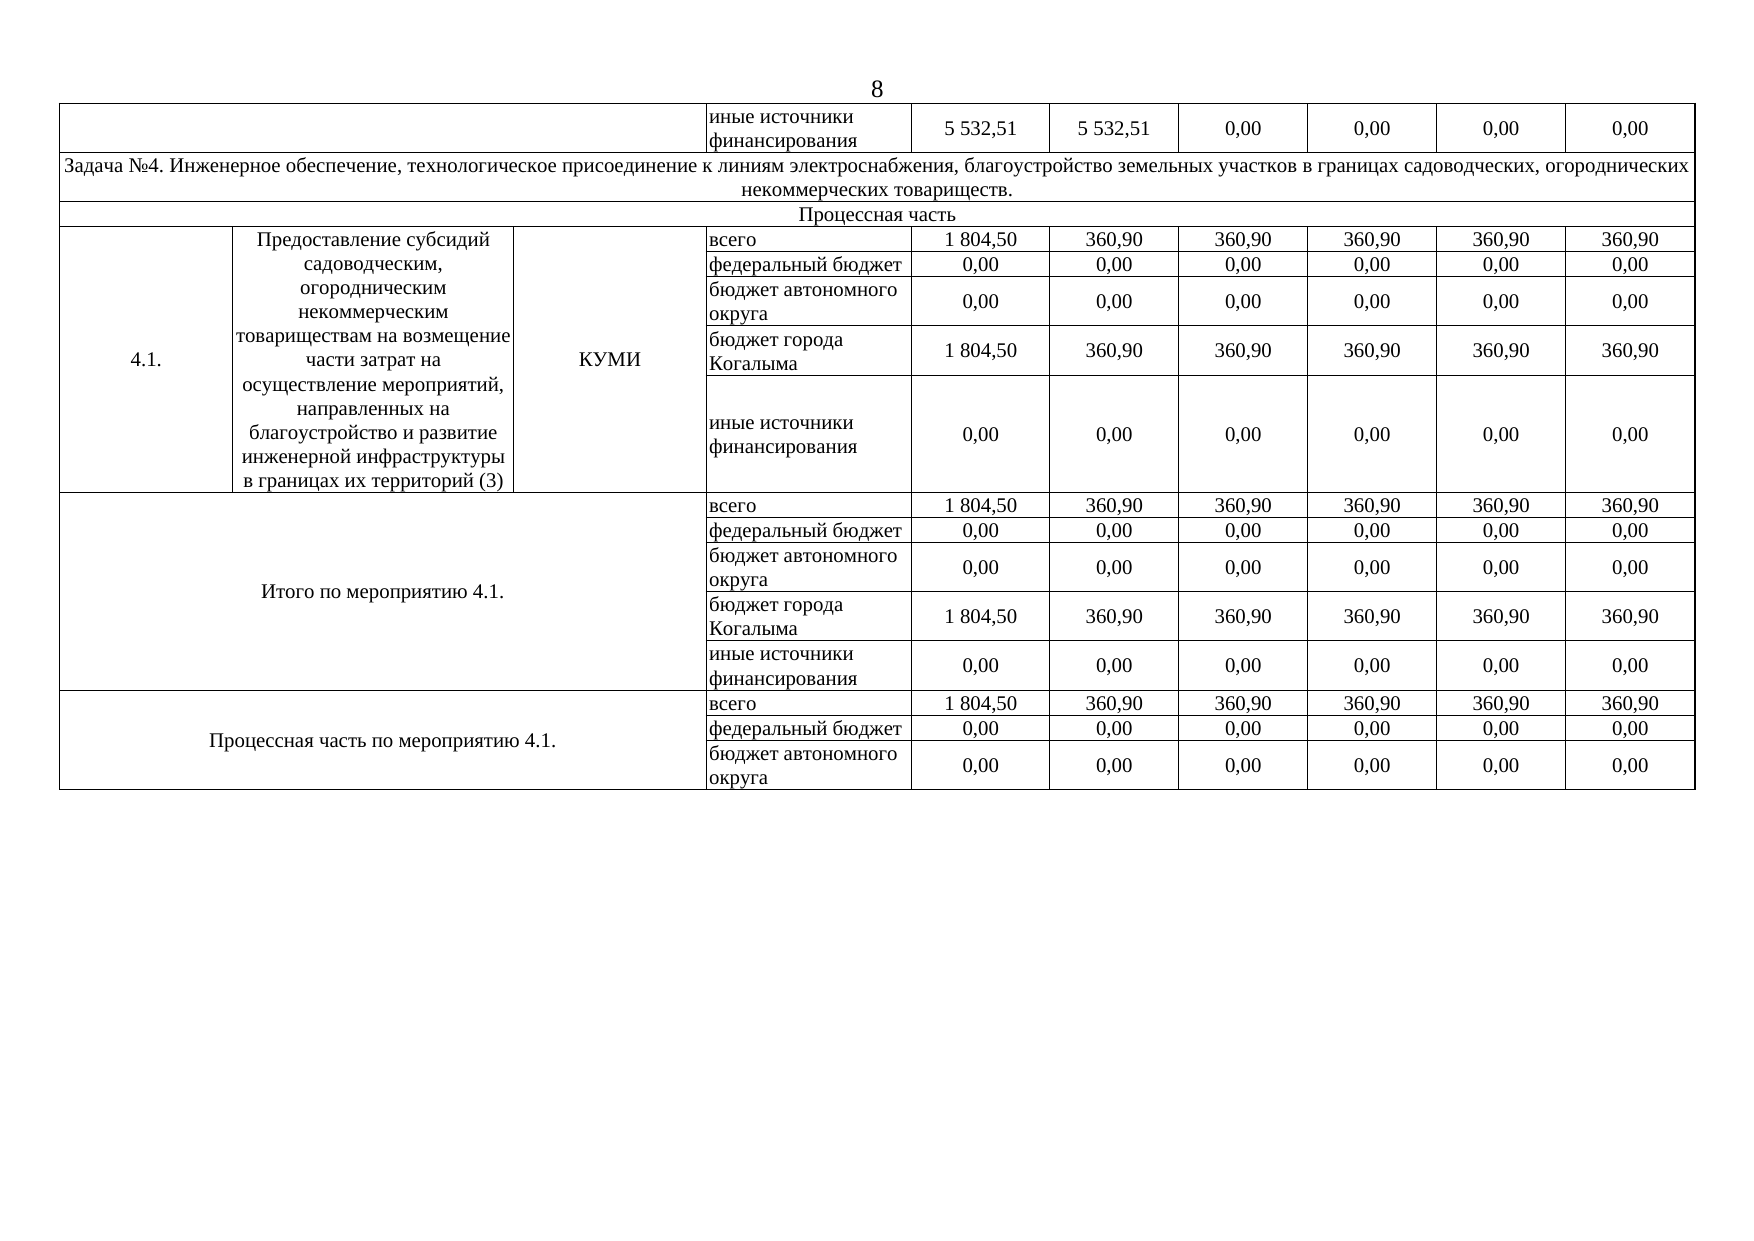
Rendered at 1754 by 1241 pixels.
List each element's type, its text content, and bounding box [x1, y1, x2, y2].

table_cell 1 804,50 [912, 691, 1049, 714]
table_cell 360,90 [1566, 227, 1694, 251]
table_cell 0,00 [1566, 252, 1694, 276]
table_cell 360,90 [1437, 326, 1565, 374]
table_cell федеральный бюджет [707, 716, 911, 740]
table_cell 0,00 [1050, 518, 1178, 542]
table_cell 360,90 [1437, 592, 1565, 640]
table_cell 0,00 [1566, 518, 1694, 542]
table_header 0,00 [1179, 104, 1307, 152]
table_header 5 532,51 [1050, 104, 1178, 152]
table_cell 0,00 [1437, 741, 1565, 789]
table_cell бюджет автономного округа [707, 277, 911, 325]
table_cell 360,90 [1050, 227, 1178, 251]
table_cell 0,00 [1179, 277, 1307, 325]
table_cell 360,90 [1566, 326, 1694, 374]
table_cell 0,00 [1437, 716, 1565, 740]
table_cell 1 804,50 [912, 227, 1049, 251]
table_cell 0,00 [1437, 252, 1565, 276]
table_cell 360,90 [1179, 227, 1307, 251]
table_cell иные источники финансирования [707, 641, 911, 689]
table_cell Процессная часть по мероприятию 4.1. [60, 691, 706, 789]
table_cell иные источники финансирования [707, 376, 911, 492]
table_cell 0,00 [1437, 376, 1565, 492]
table_cell 4.1. [60, 227, 232, 492]
table_cell КУМИ [514, 227, 706, 492]
table_cell Итого по мероприятию 4.1. [60, 493, 706, 689]
table_cell 0,00 [1179, 376, 1307, 492]
table_cell 0,00 [1179, 518, 1307, 542]
table_cell 360,90 [1566, 691, 1694, 714]
table_cell 0,00 [1566, 716, 1694, 740]
table_cell 360,90 [1050, 493, 1178, 517]
table_cell 360,90 [1179, 592, 1307, 640]
table_cell 0,00 [1050, 641, 1178, 689]
table_cell 0,00 [1179, 641, 1307, 689]
table_cell 0,00 [1308, 252, 1436, 276]
table_cell 0,00 [1050, 716, 1178, 740]
table_cell 360,90 [1308, 493, 1436, 517]
table_cell 360,90 [1179, 326, 1307, 374]
table_cell 0,00 [1437, 543, 1565, 591]
table_cell 0,00 [1308, 518, 1436, 542]
table_cell 1 804,50 [912, 326, 1049, 374]
table_header 0,00 [1566, 104, 1694, 152]
table_cell 0,00 [1566, 277, 1694, 325]
table_cell 360,90 [1050, 691, 1178, 714]
table_cell 0,00 [1179, 252, 1307, 276]
table_cell 1 804,50 [912, 592, 1049, 640]
table_cell 0,00 [912, 518, 1049, 542]
table_cell 0,00 [1050, 376, 1178, 492]
table_header 0,00 [1308, 104, 1436, 152]
table_cell 360,90 [1179, 691, 1307, 714]
table_cell 1 804,50 [912, 493, 1049, 517]
table_cell бюджет автономного округа [707, 543, 911, 591]
table_header 5 532,51 [912, 104, 1049, 152]
table_header иные источники финансирования [707, 104, 911, 152]
table_cell Процессная часть [60, 202, 1694, 226]
table_cell всего [707, 691, 911, 714]
table_cell 0,00 [912, 376, 1049, 492]
table_cell 360,90 [1050, 592, 1178, 640]
table_cell 0,00 [1050, 277, 1178, 325]
table_cell 0,00 [912, 741, 1049, 789]
table_cell 0,00 [1179, 543, 1307, 591]
table_cell 360,90 [1308, 227, 1436, 251]
table_cell бюджет города Когалыма [707, 592, 911, 640]
table_cell 360,90 [1308, 691, 1436, 714]
table_cell всего [707, 227, 911, 251]
table_cell 0,00 [1050, 543, 1178, 591]
table_cell 0,00 [1437, 641, 1565, 689]
table_cell 0,00 [1308, 277, 1436, 325]
table_cell федеральный бюджет [707, 518, 911, 542]
table_cell бюджет автономного округа [707, 741, 911, 789]
table_cell 360,90 [1437, 227, 1565, 251]
table_cell 0,00 [1308, 741, 1436, 789]
table_cell 0,00 [912, 277, 1049, 325]
table_cell 0,00 [1566, 376, 1694, 492]
table_cell 360,90 [1308, 592, 1436, 640]
table_cell 0,00 [1437, 277, 1565, 325]
table_cell 360,90 [1437, 493, 1565, 517]
table_cell 360,90 [1308, 326, 1436, 374]
table_cell 0,00 [1566, 543, 1694, 591]
table_cell 0,00 [1308, 543, 1436, 591]
table_cell Задача №4. Инженерное обеспечение, технологическое присоединение к линиям электроснабжения, благоустройство земельных участков в границах садоводческих, огороднических некоммерческих товариществ. [60, 153, 1694, 201]
table_cell бюджет города Когалыма [707, 326, 911, 374]
table_cell 0,00 [912, 641, 1049, 689]
table_cell 0,00 [1308, 716, 1436, 740]
table_cell 0,00 [1308, 376, 1436, 492]
table_cell 0,00 [912, 716, 1049, 740]
table_cell 0,00 [912, 252, 1049, 276]
table_cell Предоставление субсидий садоводческим, огородническим некоммерческим товариществам на возмещение части затрат на осуществление мероприятий, направленных на благоустройство и развитие инженерной инфраструктуры в границах их территорий (3) [233, 227, 513, 492]
table_header [60, 104, 706, 152]
table_cell 0,00 [1179, 716, 1307, 740]
table_header 0,00 [1437, 104, 1565, 152]
table_cell 0,00 [1566, 741, 1694, 789]
table_cell 360,90 [1050, 326, 1178, 374]
table_cell 0,00 [1437, 518, 1565, 542]
table_cell 360,90 [1566, 592, 1694, 640]
table_cell 0,00 [1566, 641, 1694, 689]
table_cell федеральный бюджет [707, 252, 911, 276]
table_cell всего [707, 493, 911, 517]
table_cell 0,00 [1308, 641, 1436, 689]
table_cell 0,00 [1179, 741, 1307, 789]
table_cell 360,90 [1566, 493, 1694, 517]
table_cell 0,00 [912, 543, 1049, 591]
table_cell 0,00 [1050, 741, 1178, 789]
table_cell 360,90 [1437, 691, 1565, 714]
table_cell 0,00 [1050, 252, 1178, 276]
table_cell 360,90 [1179, 493, 1307, 517]
